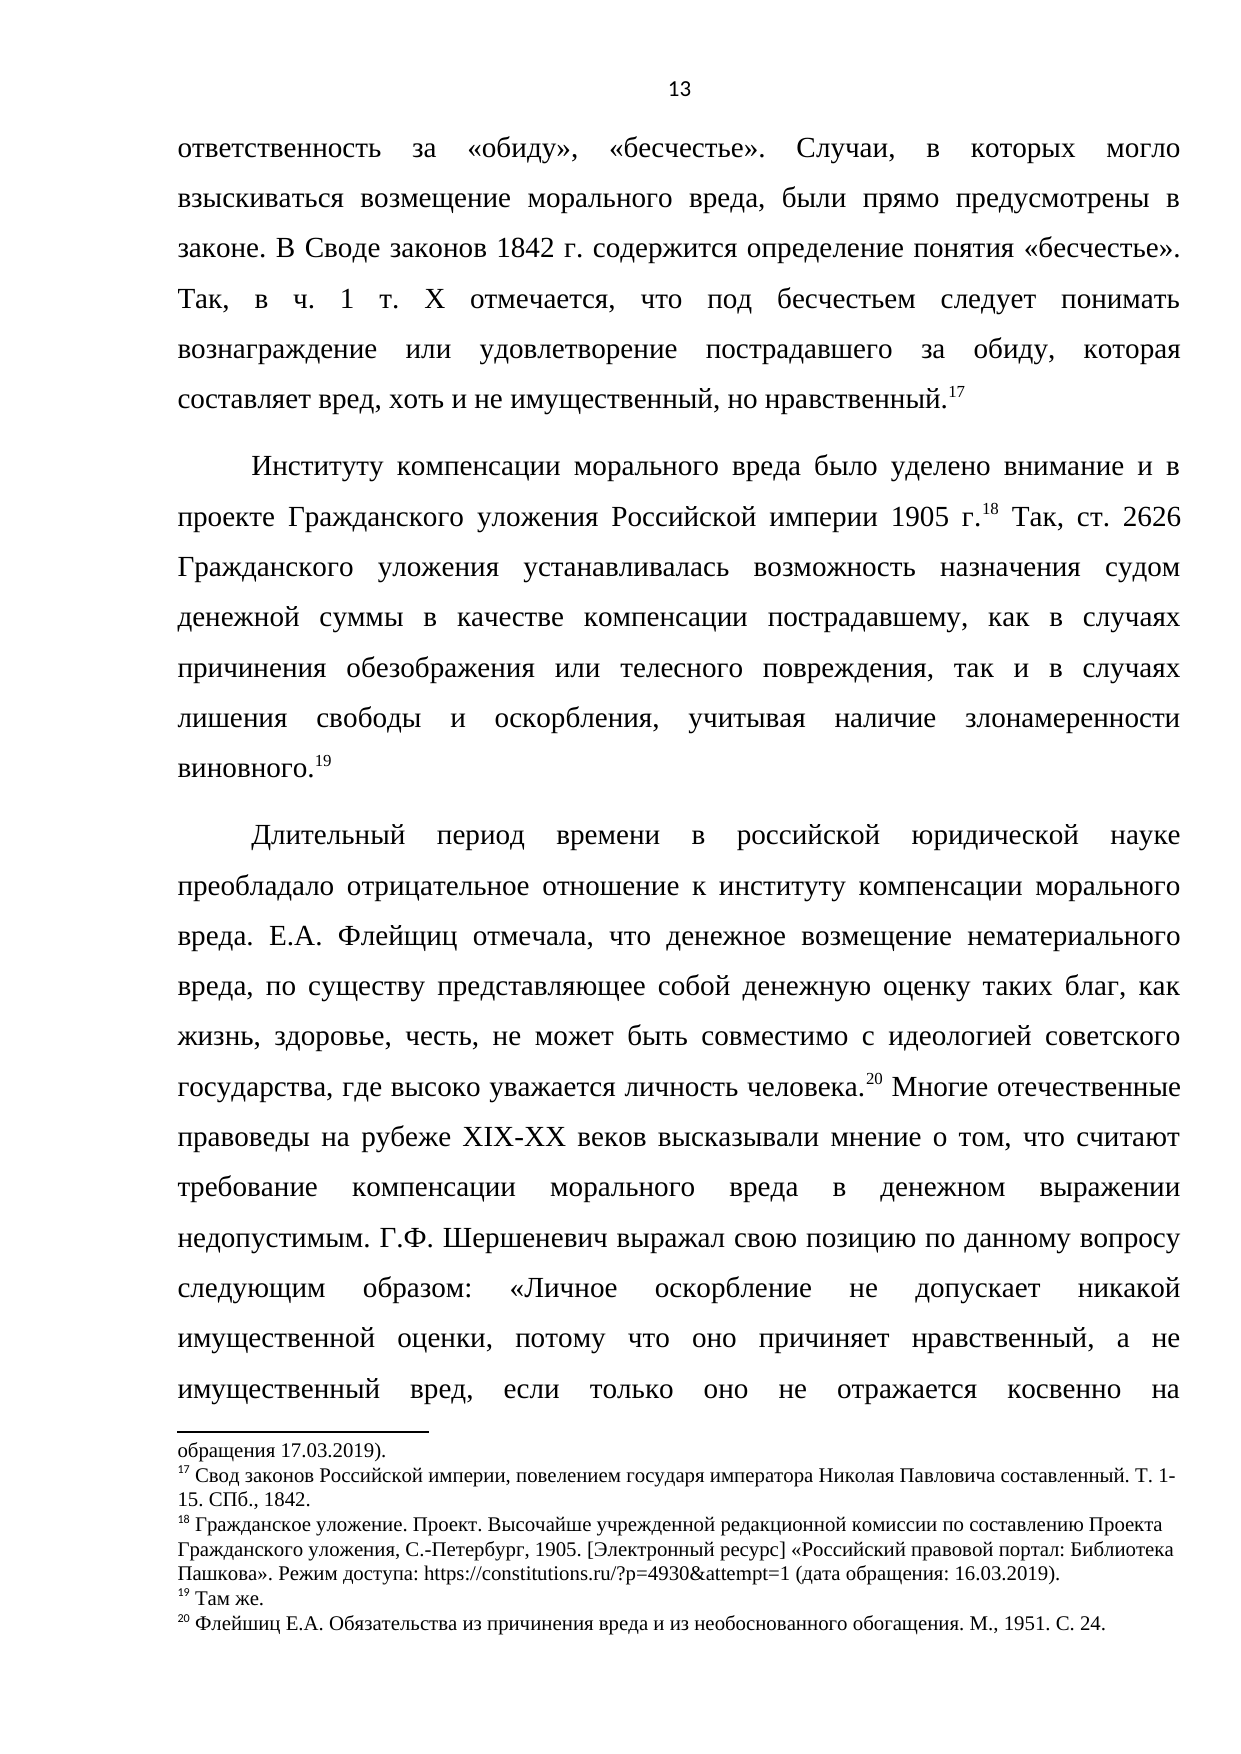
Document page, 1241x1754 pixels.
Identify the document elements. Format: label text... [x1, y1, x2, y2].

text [177, 817, 1181, 1404]
text Институту компенсации морального вреда было уделено внимание и в проекте Гражданского уложения Российской империи 1905 г. Так, ст. 2626 Гражданского уложения устанавливалась возможность назначения судом денежной суммы в качестве компенсации пострадавшему, как в случаях причинения обезображения или телесного повреждения, так и в случаях лишения свободы и оскорбления, учитывая наличие злонамеренности виновного. [177, 448, 1181, 784]
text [177, 130, 1181, 415]
